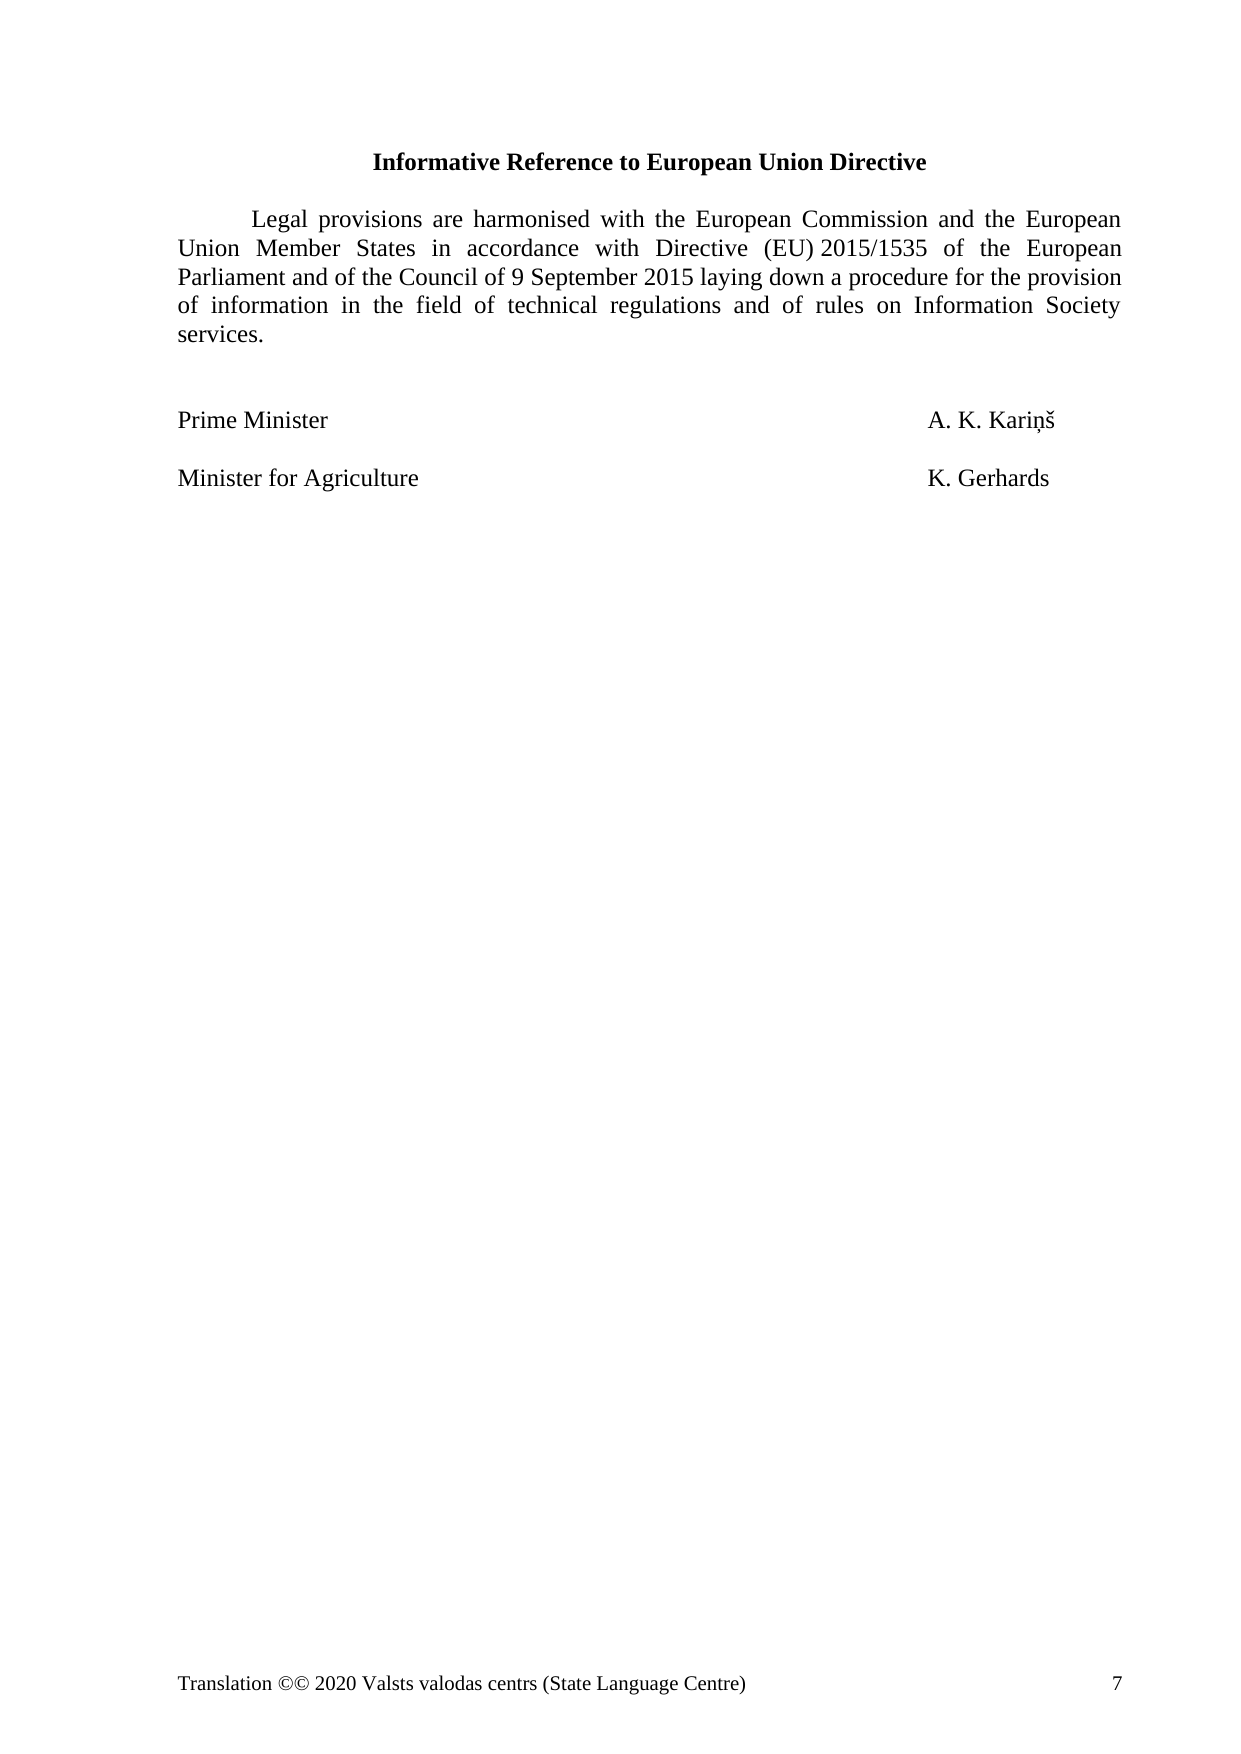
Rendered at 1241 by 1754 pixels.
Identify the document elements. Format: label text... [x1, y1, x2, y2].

text Legal provisions are harmonised with the European Commission and the European Union Member States in accordance with Directive (EU) 2015/1535 of the European Parliament and of the Council of 9 September 2015 laying down a procedure for the provision of information in the field of technical regulations and of rules on Information Society services. [177, 204, 1122, 348]
text Informative Reference to European Union Directive [177, 147, 1122, 176]
text Minister for Agriculture K. Gerhards [177, 463, 1122, 492]
text Prime Minister A. K. Kariņš [177, 406, 1122, 434]
